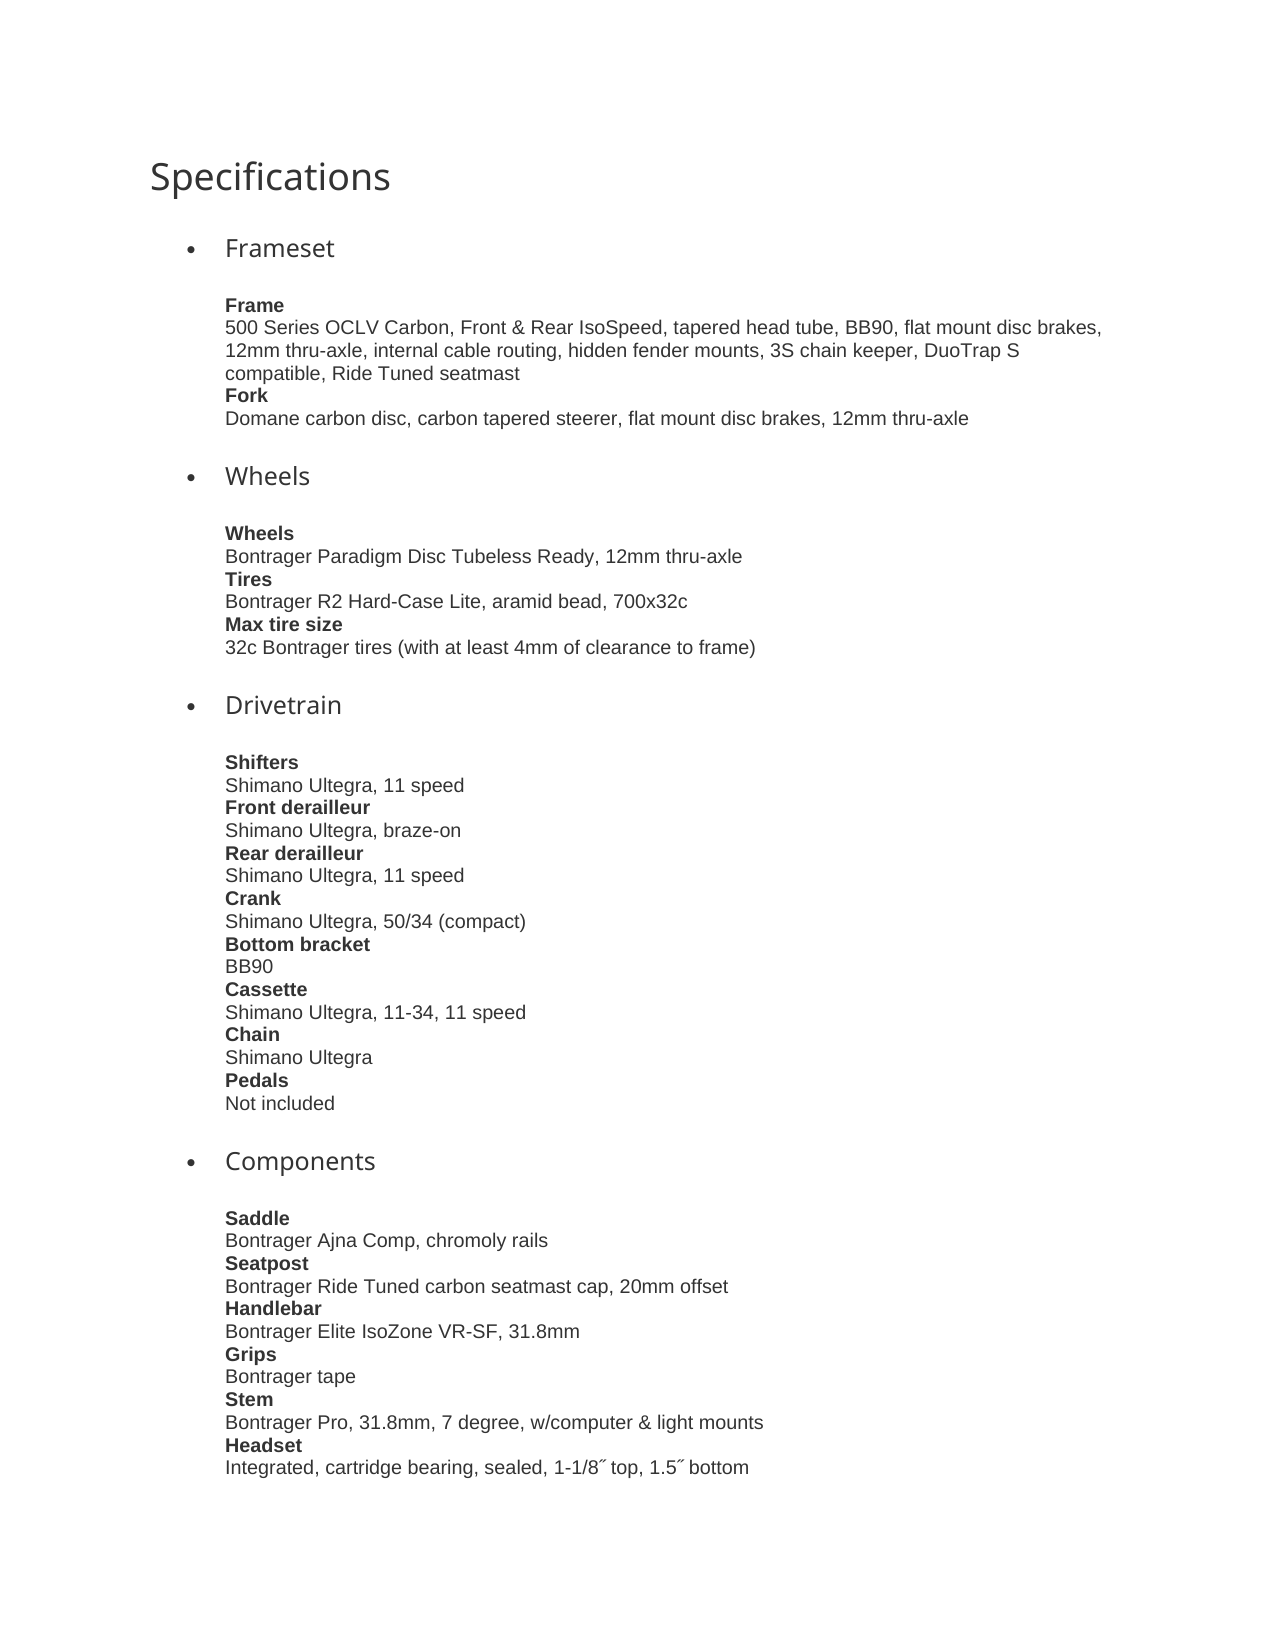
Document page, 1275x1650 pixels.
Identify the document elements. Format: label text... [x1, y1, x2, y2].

text Crank [225, 887, 1125, 910]
text Seatpost [225, 1252, 1125, 1274]
text Bontrager tape [225, 1365, 1125, 1388]
list Wheels [187, 459, 1125, 493]
text Bontrager Pro, 31.8mm, 7 degree, w/computer & light mounts [225, 1411, 1125, 1433]
text Bontrager Ride Tuned carbon seatmast cap, 20mm offset [225, 1274, 1125, 1297]
text Specifications [150, 150, 1125, 201]
list Frameset [187, 230, 1125, 264]
text Bontrager R2 Hard-Case Lite, aramid bead, 700x32c [225, 590, 1125, 613]
text Stem [225, 1388, 1125, 1411]
text Shimano Ultegra, 11 speed [225, 773, 1125, 796]
text Grips [225, 1343, 1125, 1365]
text BB90 [225, 955, 1125, 978]
text Shimano Ultegra, 11-34, 11 speed [225, 1001, 1125, 1023]
text Not included [225, 1091, 1125, 1114]
list Components [187, 1143, 1125, 1177]
text 500 Series OCLV Carbon, Front & Rear IsoSpeed, tapered head tube, BB90, flat mount disc brakes, 12mm thru-axle, internal cable routing, hidden fender mounts, 3S chain keeper, DuoTrap S compatible, Ride Tuned seatmast [225, 316, 1125, 384]
text Shimano Ultegra, braze-on [225, 819, 1125, 842]
text Bontrager Ajna Comp, chromoly rails [225, 1229, 1125, 1252]
text Bontrager Paradigm Disc Tubeless Ready, 12mm thru-axle [225, 545, 1125, 567]
text Saddle [225, 1206, 1125, 1229]
text Fork [225, 384, 1125, 407]
text Shimano Ultegra, 50/34 (compact) [225, 910, 1125, 932]
text Integrated, cartridge bearing, sealed, 1-1/8˝ top, 1.5˝ bottom [225, 1456, 1125, 1479]
text 32c Bontrager tires (with at least 4mm of clearance to frame) [225, 636, 1125, 658]
text Bottom bracket [225, 932, 1125, 955]
text Chain [225, 1023, 1125, 1046]
text Tires [225, 567, 1125, 590]
text Front derailleur [225, 796, 1125, 819]
text Shifters [225, 751, 1125, 773]
text Headset [225, 1433, 1125, 1456]
text Frame [225, 293, 1125, 316]
text Handlebar [225, 1297, 1125, 1320]
text Shimano Ultegra [225, 1046, 1125, 1069]
text Wheels [225, 522, 1125, 545]
text Max tire size [225, 613, 1125, 636]
text Rear derailleur [225, 842, 1125, 864]
text Domane carbon disc, carbon tapered steerer, flat mount disc brakes, 12mm thru-axle [225, 407, 1125, 430]
text Pedals [225, 1069, 1125, 1091]
text Bontrager Elite IsoZone VR-SF, 31.8mm [225, 1320, 1125, 1343]
list Drivetrain [187, 687, 1125, 722]
text Shimano Ultegra, 11 speed [225, 864, 1125, 887]
text Cassette [225, 978, 1125, 1001]
